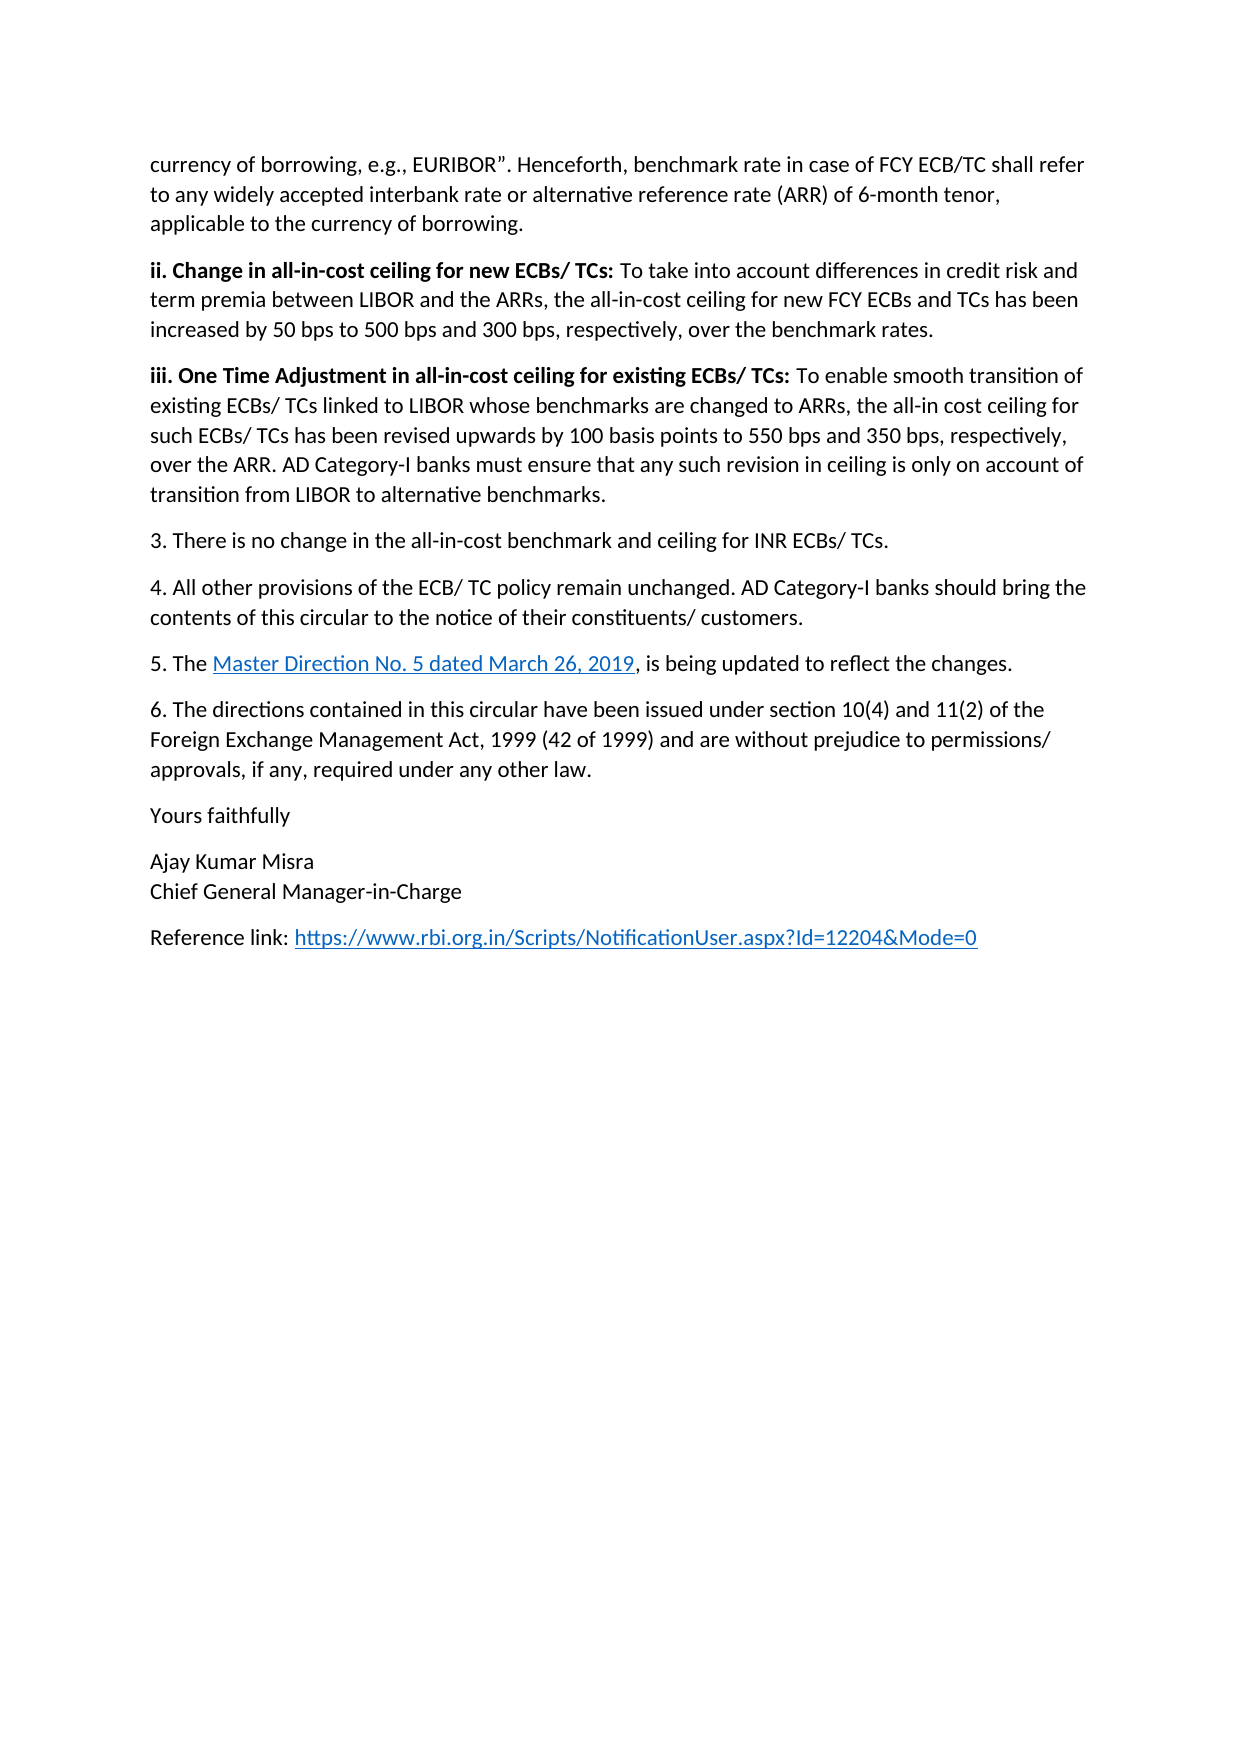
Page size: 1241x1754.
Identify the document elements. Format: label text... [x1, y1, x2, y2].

text 4. All other provisions of the ECB/ TC policy remain unchanged. AD Category-I banks should bring the contents of this circular to the notice of their constituents/ customers. [150, 573, 1090, 631]
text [150, 150, 1090, 237]
text Yours faithfully [150, 801, 1090, 829]
text 5. The Master Direction No. 5 dated March 26, 2019, is being updated to reflect the changes. [150, 649, 1090, 677]
text Ajay Kumar Misra Chief General Manager-in-Charge [150, 847, 1090, 905]
text iii. One Time Adjustment in all-in-cost ceiling for existing ECBs/ TCs: To enable smooth transition of existing ECBs/ TCs linked to LIBOR whose benchmarks are changed to ARRs, the all-in cost ceiling for such ECBs/ TCs has been revised upwards by 100 basis points to 550 bps and 350 bps, respectively, over the ARR. AD Category-I banks must ensure that any such revision in ceiling is only on account of transition from LIBOR to alternative benchmarks. [150, 361, 1090, 508]
text Reference link: https://www.rbi.org.in/Scripts/NotificationUser.aspx?Id=12204&Mode=0 [150, 923, 1090, 951]
text 6. The directions contained in this circular have been issued under section 10(4) and 11(2) of the Foreign Exchange Management Act, 1999 (42 of 1999) and are without prejudice to permissions/ approvals, if any, required under any other law. [150, 695, 1090, 783]
text ii. Change in all-in-cost ceiling for new ECBs/ TCs: To take into account differences in credit risk and term premia between LIBOR and the ARRs, the all-in-cost ceiling for new FCY ECBs and TCs has been increased by 50 bps to 500 bps and 300 bps, respectively, over the benchmark rates. [150, 256, 1090, 343]
text 3. There is no change in the all-in-cost benchmark and ceiling for INR ECBs/ TCs. [150, 527, 1090, 554]
